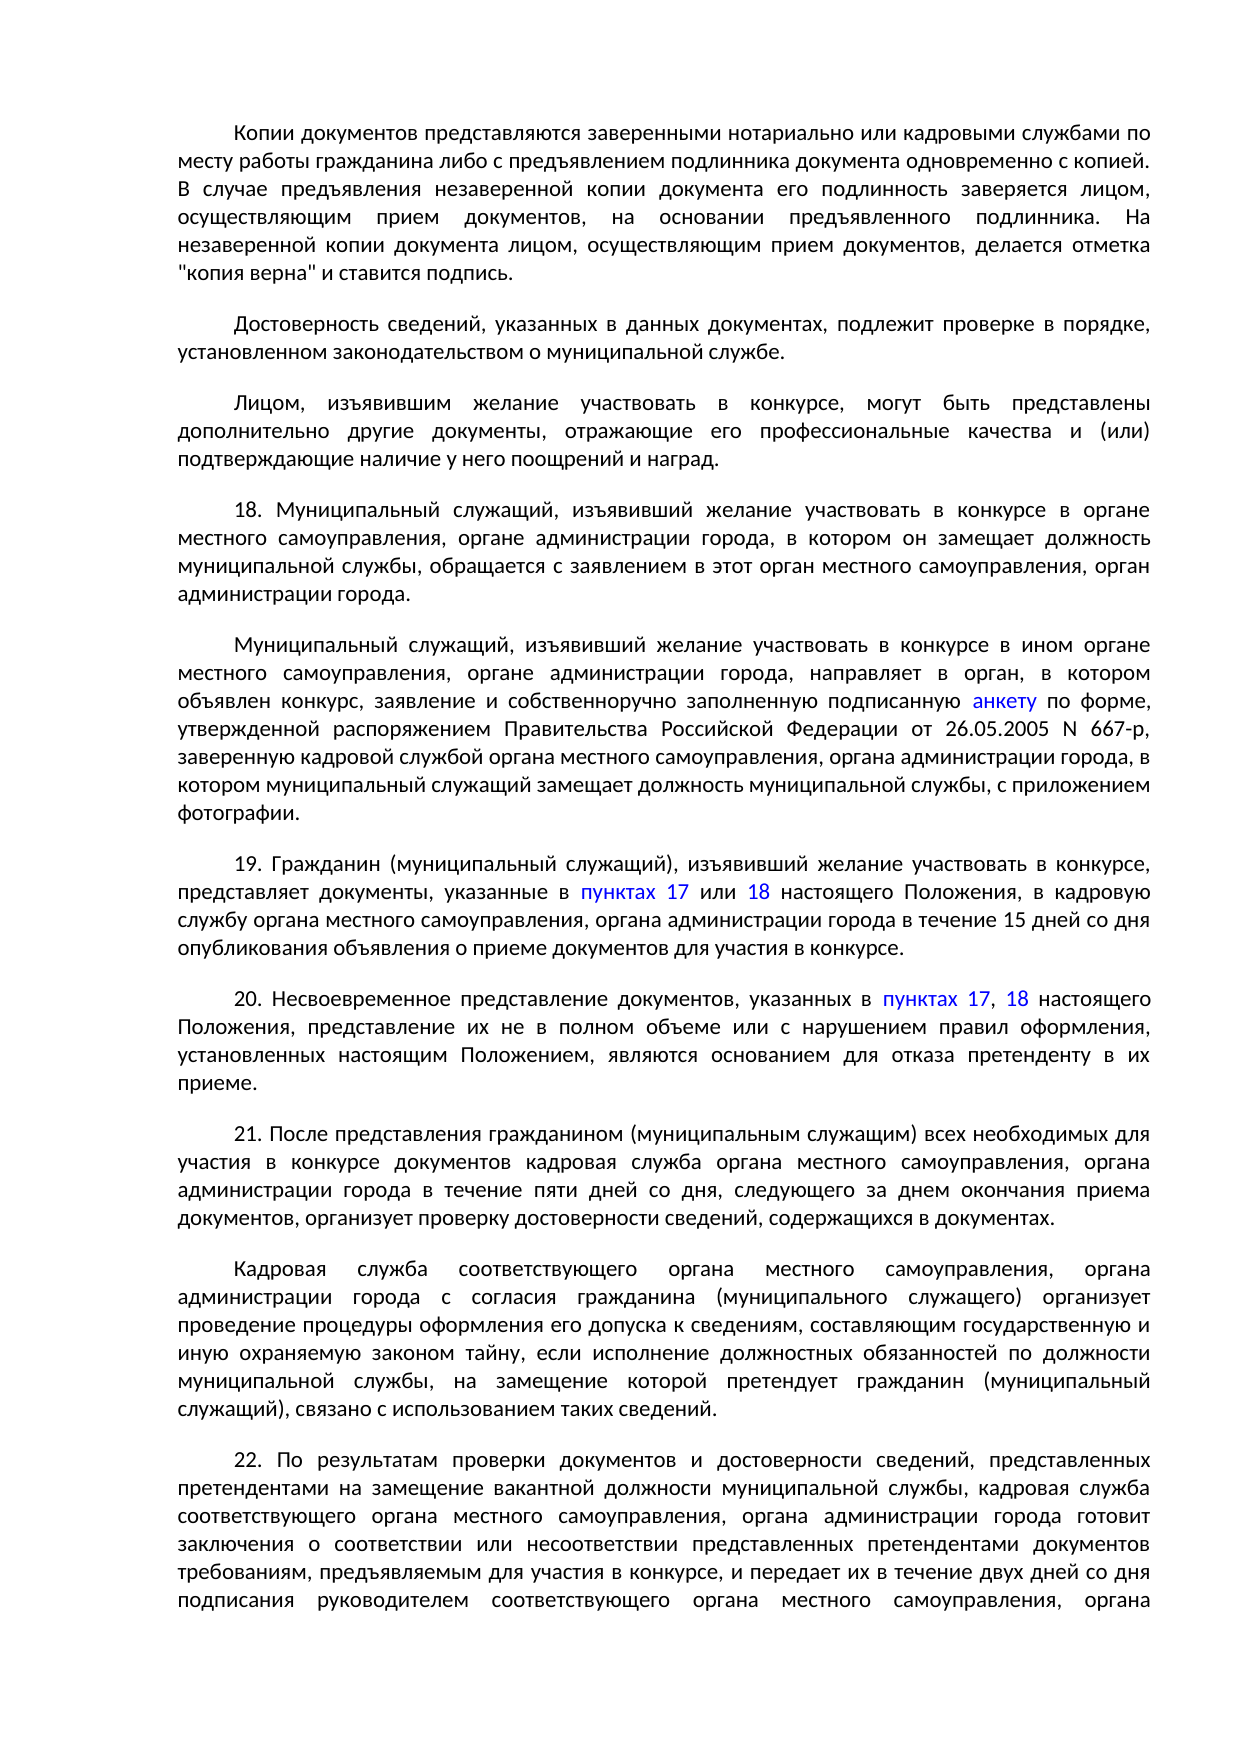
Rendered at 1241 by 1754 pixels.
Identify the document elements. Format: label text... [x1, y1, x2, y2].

text 18. Муниципальный служащий, изъявивший желание участвовать в конкурсе в органе местного самоуправления, органе администрации города, в котором он замещает должность муниципальной службы, обращается с заявлением в этот орган местного самоуправления, орган администрации города. [177, 495, 1152, 607]
text 21. После представления гражданином (муниципальным служащим) всех необходимых для участия в конкурсе документов кадровая служба органа местного самоуправления, органа администрации города в течение пяти дней со дня, следующего за днем окончания приема документов, организует проверку достоверности сведений, содержащихся в документах. [177, 1119, 1152, 1231]
text Достоверность сведений, указанных в данных документах, подлежит проверке в порядке, установленном законодательством о муниципальной службе. [177, 309, 1152, 365]
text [177, 1445, 1152, 1613]
text Лицом, изъявившим желание участвовать в конкурсе, могут быть представлены дополнительно другие документы, отражающие его профессиональные качества и (или) подтверждающие наличие у него поощрений и наград. [177, 388, 1152, 472]
text Кадровая служба соответствующего органа местного самоуправления, органа администрации города с согласия гражданина (муниципального служащего) организует проведение процедуры оформления его допуска к сведениям, составляющим государственную и иную охраняемую законом тайну, если исполнение должностных обязанностей по должности муниципальной службы, на замещение которой претендует гражданин (муниципальный служащий), связано с использованием таких сведений. [177, 1254, 1152, 1422]
text Копии документов представляются заверенными нотариально или кадровыми службами по месту работы гражданина либо с предъявлением подлинника документа одновременно с копией. В случае предъявления незаверенной копии документа его подлинность заверяется лицом, осуществляющим прием документов, на основании предъявленного подлинника. На незаверенной копии документа лицом, осуществляющим прием документов, делается отметка "копия верна" и ставится подпись. [177, 118, 1152, 286]
text Муниципальный служащий, изъявивший желание участвовать в конкурсе в ином органе местного самоуправления, органе администрации города, направляет в орган, в котором объявлен конкурс, заявление и собственноручно заполненную подписанную анкету по форме, утвержденной распоряжением Правительства Российской Федерации от 26.05.2005 N 667-р, заверенную кадровой службой органа местного самоуправления, органа администрации города, в котором муниципальный служащий замещает должность муниципальной службы, с приложением фотографии. [177, 630, 1152, 826]
text 19. Гражданин (муниципальный служащий), изъявивший желание участвовать в конкурсе, представляет документы, указанные в пунктах 17 или 18 настоящего Положения, в кадровую службу органа местного самоуправления, органа администрации города в течение 15 дней со дня опубликования объявления о приеме документов для участия в конкурсе. [177, 849, 1152, 961]
text 20. Несвоевременное представление документов, указанных в пунктах 17, 18 настоящего Положения, представление их не в полном объеме или с нарушением правил оформления, установленных настоящим Положением, являются основанием для отказа претенденту в их приеме. [177, 984, 1152, 1096]
